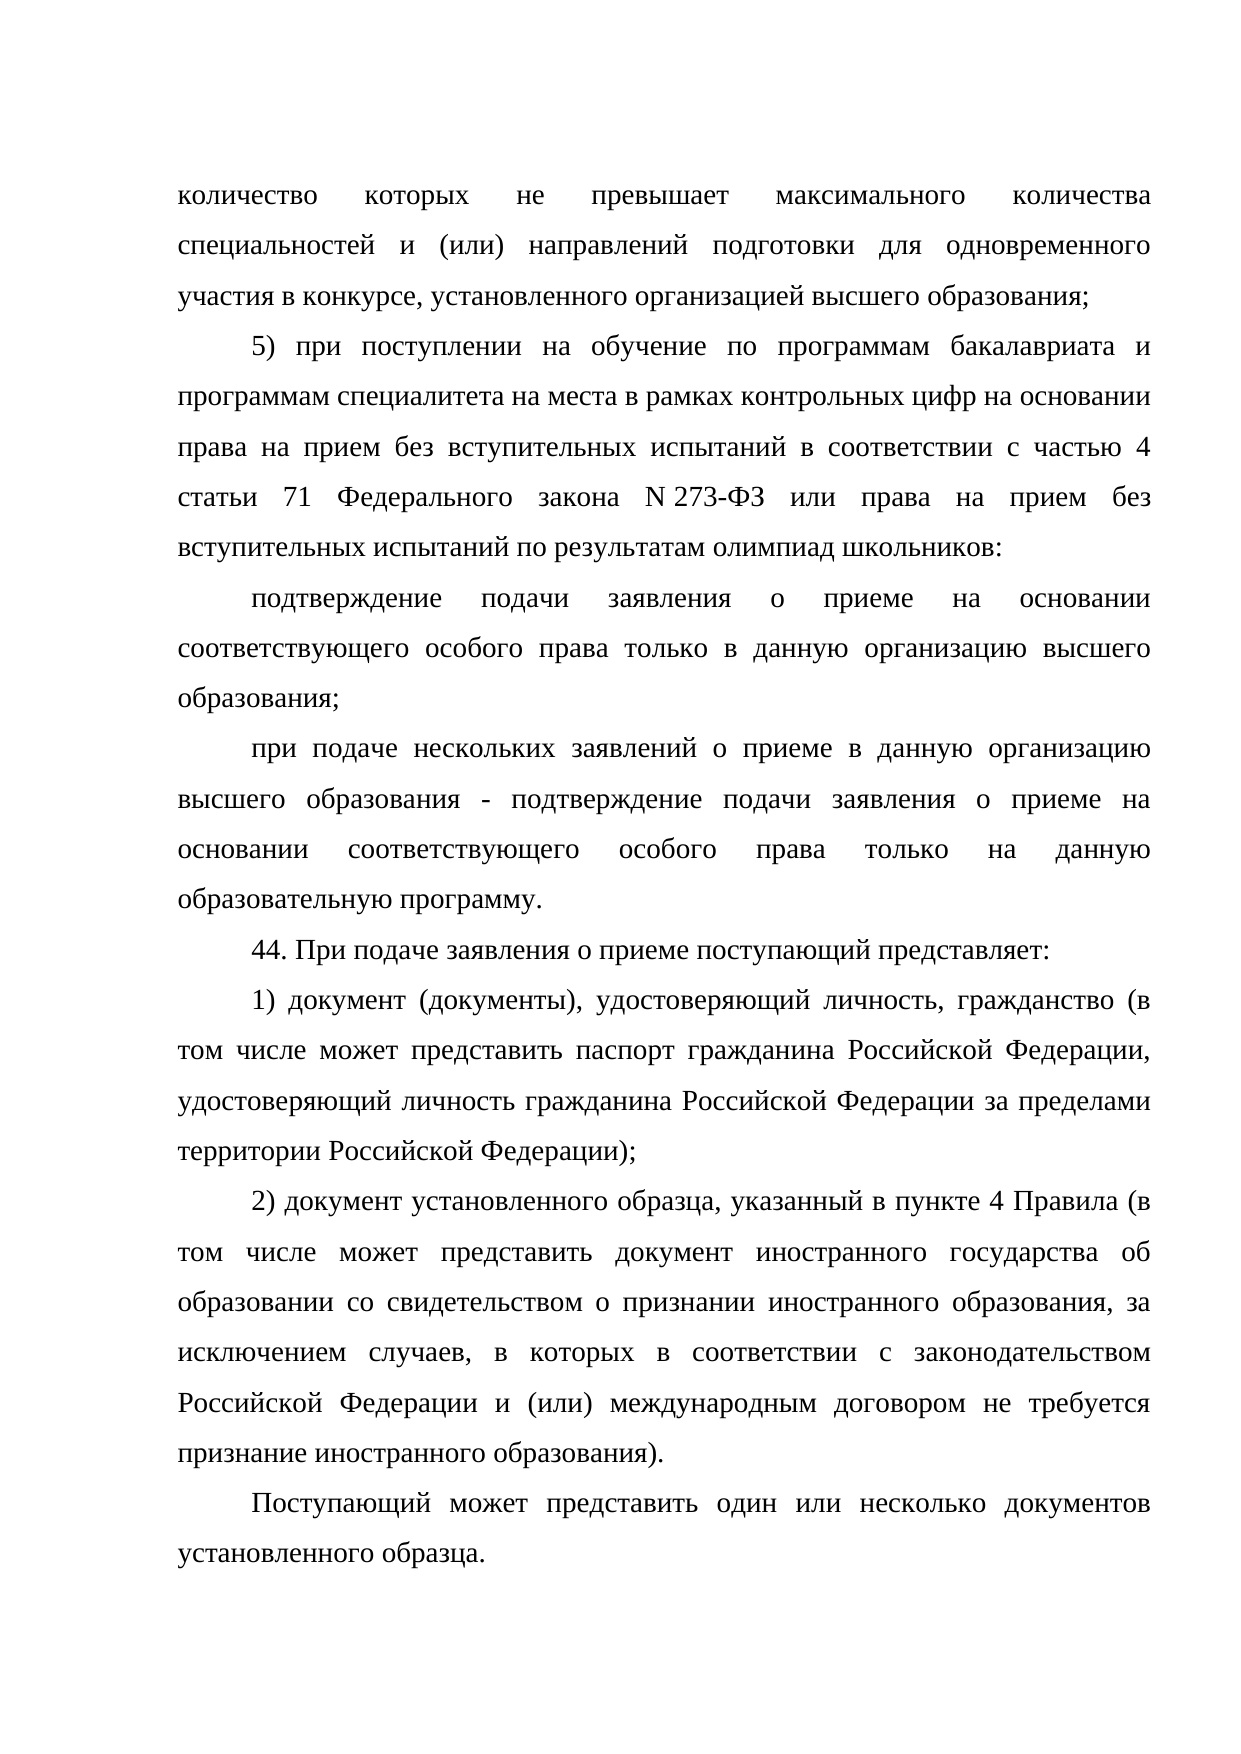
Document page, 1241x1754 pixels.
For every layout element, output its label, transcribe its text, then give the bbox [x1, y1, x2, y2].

text 44. При подаче заявления о приеме поступающий представляет: [177, 932, 1152, 965]
text подтверждение подачи заявления о приеме на основании соответствующего особого права только в данную организацию высшего образования; [177, 580, 1152, 714]
text 2) документ установленного образца, указанный в пункте 4 Правила (в том числе может представить документ иностранного государства об образовании со свидетельством о признании иностранного образования, за исключением случаев, в которых в соответствии с законодательством Российской Федерации и (или) международным договором не требуется признание иностранного образования). [177, 1183, 1152, 1468]
text 5) при поступлении на обучение по программам бакалавриата и программам специалитета на места в рамках контрольных цифр на основании права на прием без вступительных испытаний в соответствии с частью 4 статьи 71 Федерального закона N 273-ФЗ или права на прием без вступительных испытаний по результатам олимпиад школьников: [177, 328, 1152, 563]
text Поступающий может представить один или несколько документов установленного образца. [177, 1485, 1152, 1569]
text при подаче нескольких заявлений о приеме в данную организацию высшего образования - подтверждение подачи заявления о приеме на основании соответствующего особого права только на данную образовательную программу. [177, 731, 1152, 915]
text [177, 177, 1152, 311]
text 1) документ (документы), удостоверяющий личность, гражданство (в том числе может представить паспорт гражданина Российской Федерации, удостоверяющий личность гражданина Российской Федерации за пределами территории Российской Федерации); [177, 982, 1152, 1167]
